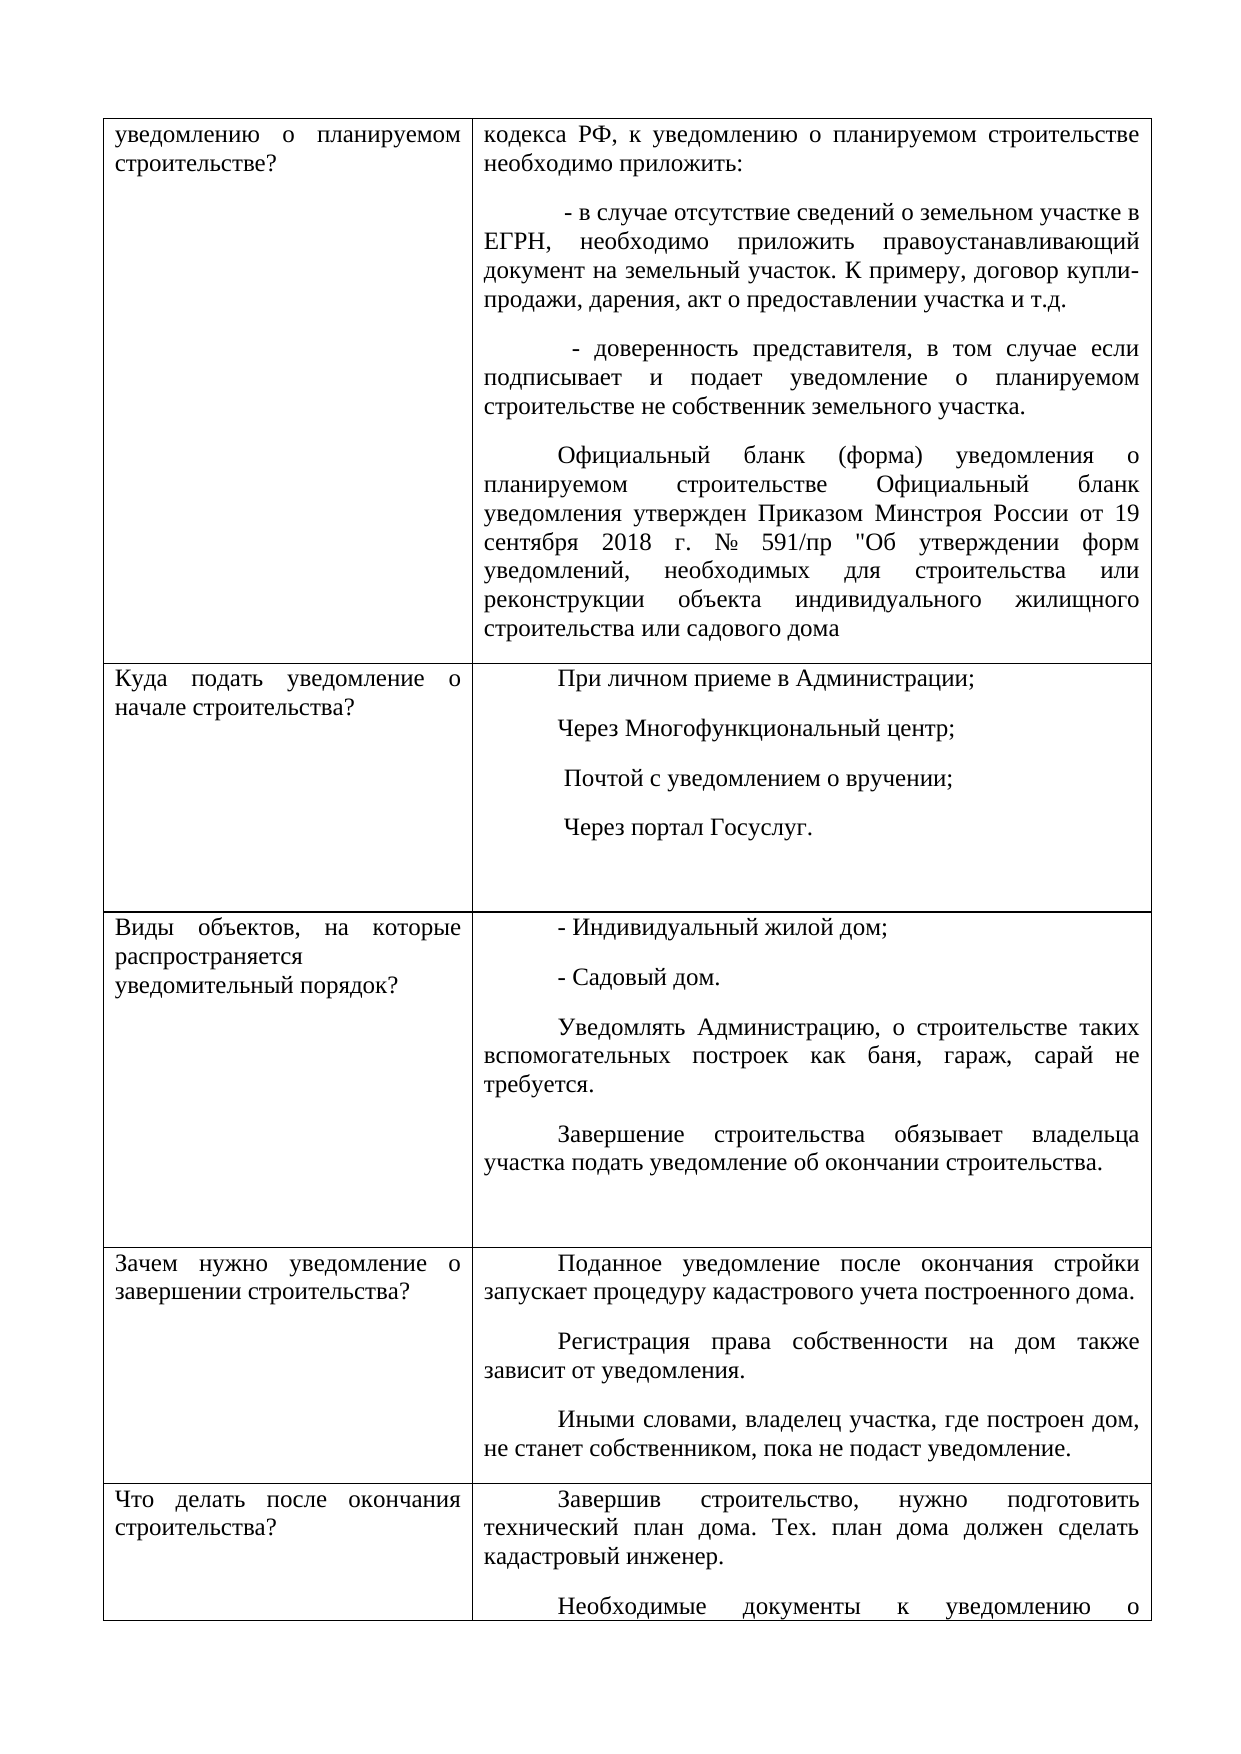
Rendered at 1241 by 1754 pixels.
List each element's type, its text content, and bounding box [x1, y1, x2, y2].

table_cell Необходимые документы к уведомлению о планируемом строительстве? [104, 119, 472, 662]
table_cell При личном приеме в Администрации; Через Многофункциональный центр; Почтой с уведомлением о вручении; Через портал Госуслуг. [473, 664, 1151, 911]
table_cell Зачем нужно уведомление о завершении строительства? [104, 1248, 472, 1483]
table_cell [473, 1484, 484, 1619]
table_cell Виды объектов, на которые распространяется уведомительный порядок? [104, 913, 472, 1247]
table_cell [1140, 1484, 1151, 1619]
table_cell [104, 1484, 472, 1619]
table_cell Поданное уведомление после окончания стройки запускает процедуру кадастрового учета построенного дома. Регистрация права собственности на дом также зависит от уведомления. Иными словами, владелец участка, где построен дом, не станет собственником, пока не подаст уведомление. [473, 1248, 1151, 1483]
table_cell - Индивидуальный жилой дом; - Садовый дом. Уведомлять Администрацию, о строительстве таких вспомогательных построек как баня, гараж, сарай не требуется. Завершение строительства обязывает владельца участка подать уведомление об окончании строительства. [473, 913, 1151, 1247]
table_cell Куда подать уведомление о начале строительства? [104, 664, 472, 911]
